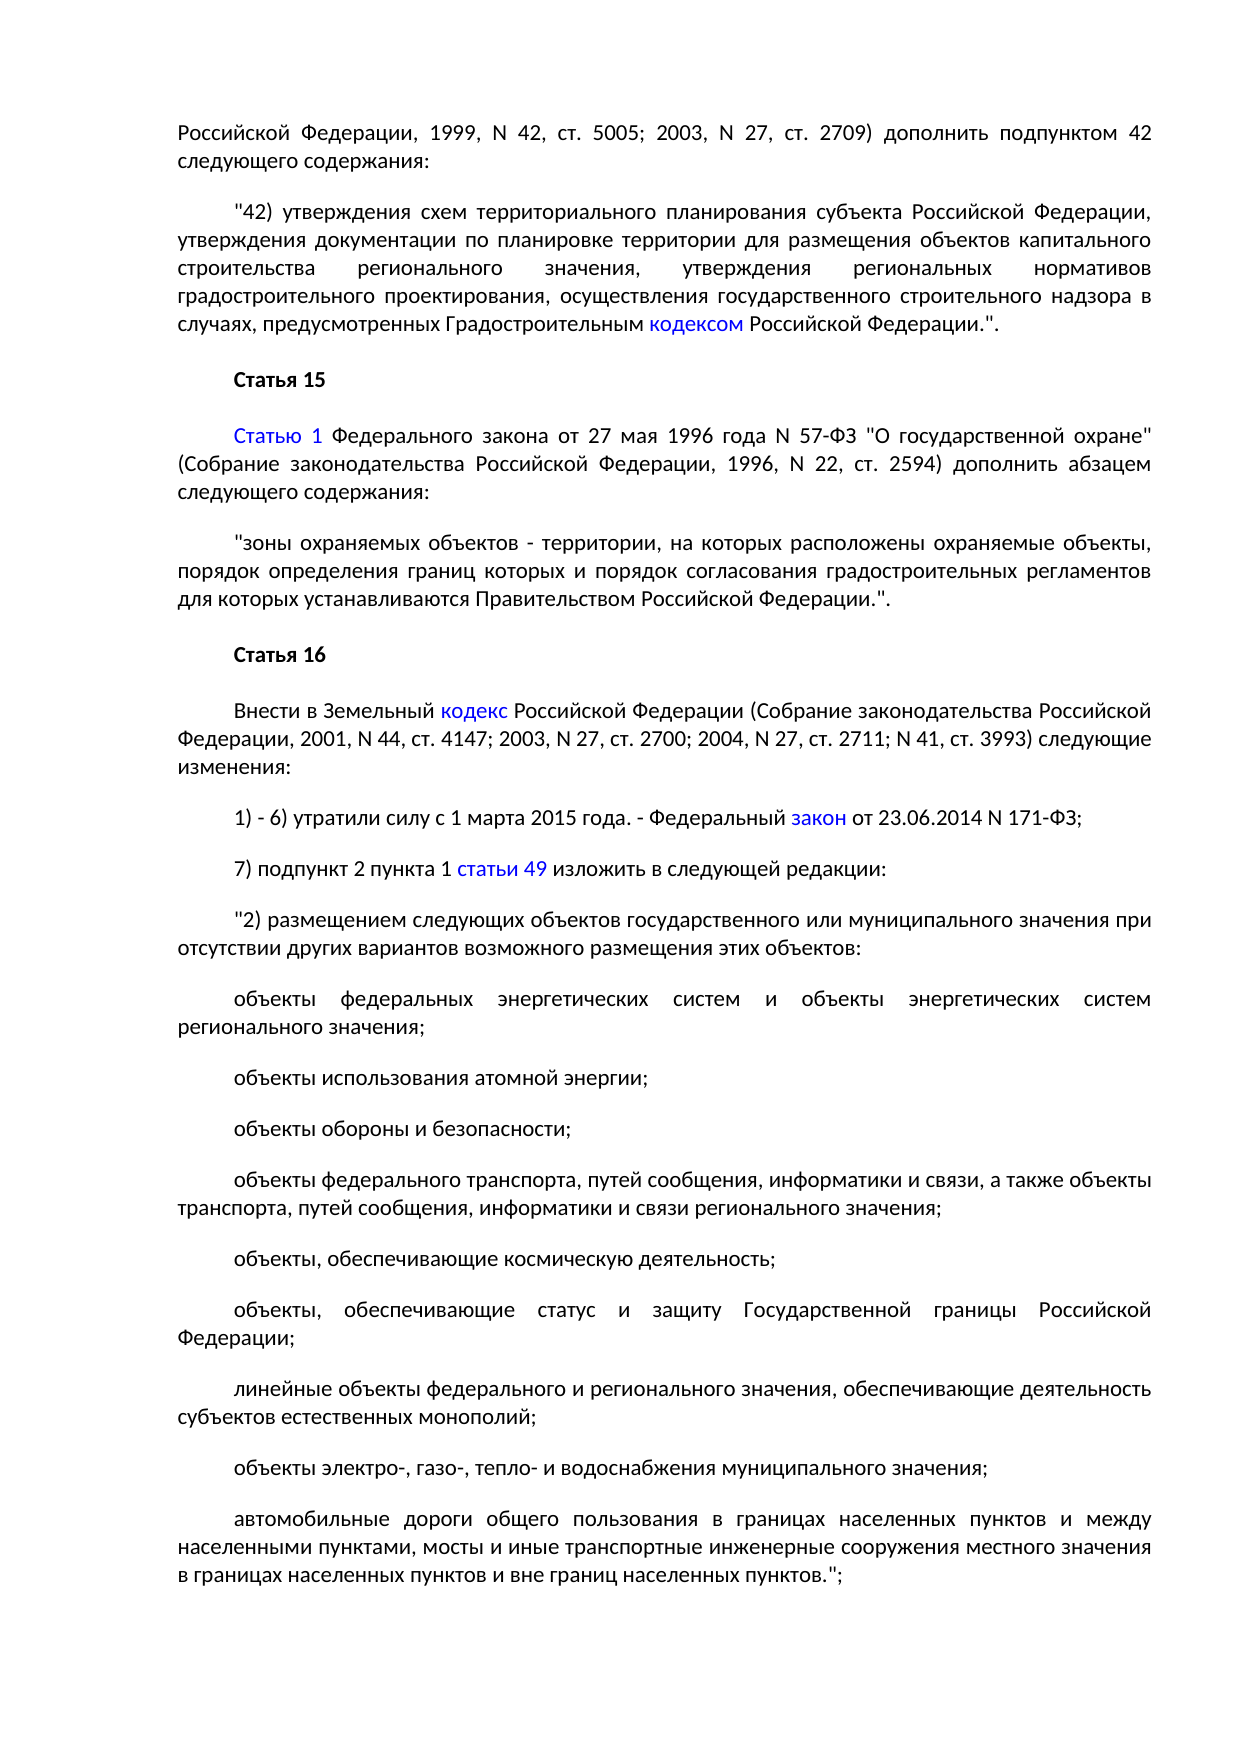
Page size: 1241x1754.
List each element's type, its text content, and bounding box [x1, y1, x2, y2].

text объекты, обеспечивающие космическую деятельность; [177, 1244, 1152, 1272]
text линейные объекты федерального и регионального значения, обеспечивающие деятельность субъектов естественных монополий; [177, 1374, 1152, 1430]
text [177, 118, 1152, 174]
text автомобильные дороги общего пользования в границах населенных пунктов и между населенными пунктами, мосты и иные транспортные инженерные сооружения местного значения в границах населенных пунктов и вне границ населенных пунктов."; [177, 1504, 1152, 1588]
text объекты федерального транспорта, путей сообщения, информатики и связи, а также объекты транспорта, путей сообщения, информатики и связи регионального значения; [177, 1165, 1152, 1221]
text Внести в Земельный кодекс Российской Федерации (Собрание законодательства Российской Федерации, 2001, N 44, ст. 4147; 2003, N 27, ст. 2700; 2004, N 27, ст. 2711; N 41, ст. 3993) следующие изменения: [177, 696, 1152, 780]
text "42) утверждения схем территориального планирования субъекта Российской Федерации, утверждения документации по планировке территории для размещения объектов капитального строительства регионального значения, утверждения региональных нормативов градостроительного проектирования, осуществления государственного строительного надзора в случаях, предусмотренных Градостроительным кодексом Российской Федерации.". [177, 197, 1152, 337]
text объекты использования атомной энергии; [177, 1063, 1152, 1091]
text "зоны охраняемых объектов - территории, на которых расположены охраняемые объекты, порядок определения границ которых и порядок согласования градостроительных регламентов для которых устанавливаются Правительством Российской Федерации.". [177, 528, 1152, 612]
text 1) - 6) утратили силу с 1 марта 2015 года. - Федеральный закон от 23.06.2014 N 171-ФЗ; [177, 803, 1152, 831]
text 7) подпункт 2 пункта 1 статьи 49 изложить в следующей редакции: [177, 854, 1152, 882]
title Статья 16 [177, 640, 1152, 668]
text Статью 1 Федерального закона от 27 мая 1996 года N 57-ФЗ "О государственной охране" (Собрание законодательства Российской Федерации, 1996, N 22, ст. 2594) дополнить абзацем следующего содержания: [177, 421, 1152, 505]
text объекты электро-, газо-, тепло- и водоснабжения муниципального значения; [177, 1453, 1152, 1481]
text объекты обороны и безопасности; [177, 1114, 1152, 1142]
title Статья 15 [177, 365, 1152, 393]
text объекты федеральных энергетических систем и объекты энергетических систем регионального значения; [177, 984, 1152, 1040]
text объекты, обеспечивающие статус и защиту Государственной границы Российской Федерации; [177, 1295, 1152, 1351]
text "2) размещением следующих объектов государственного или муниципального значения при отсутствии других вариантов возможного размещения этих объектов: [177, 905, 1152, 961]
